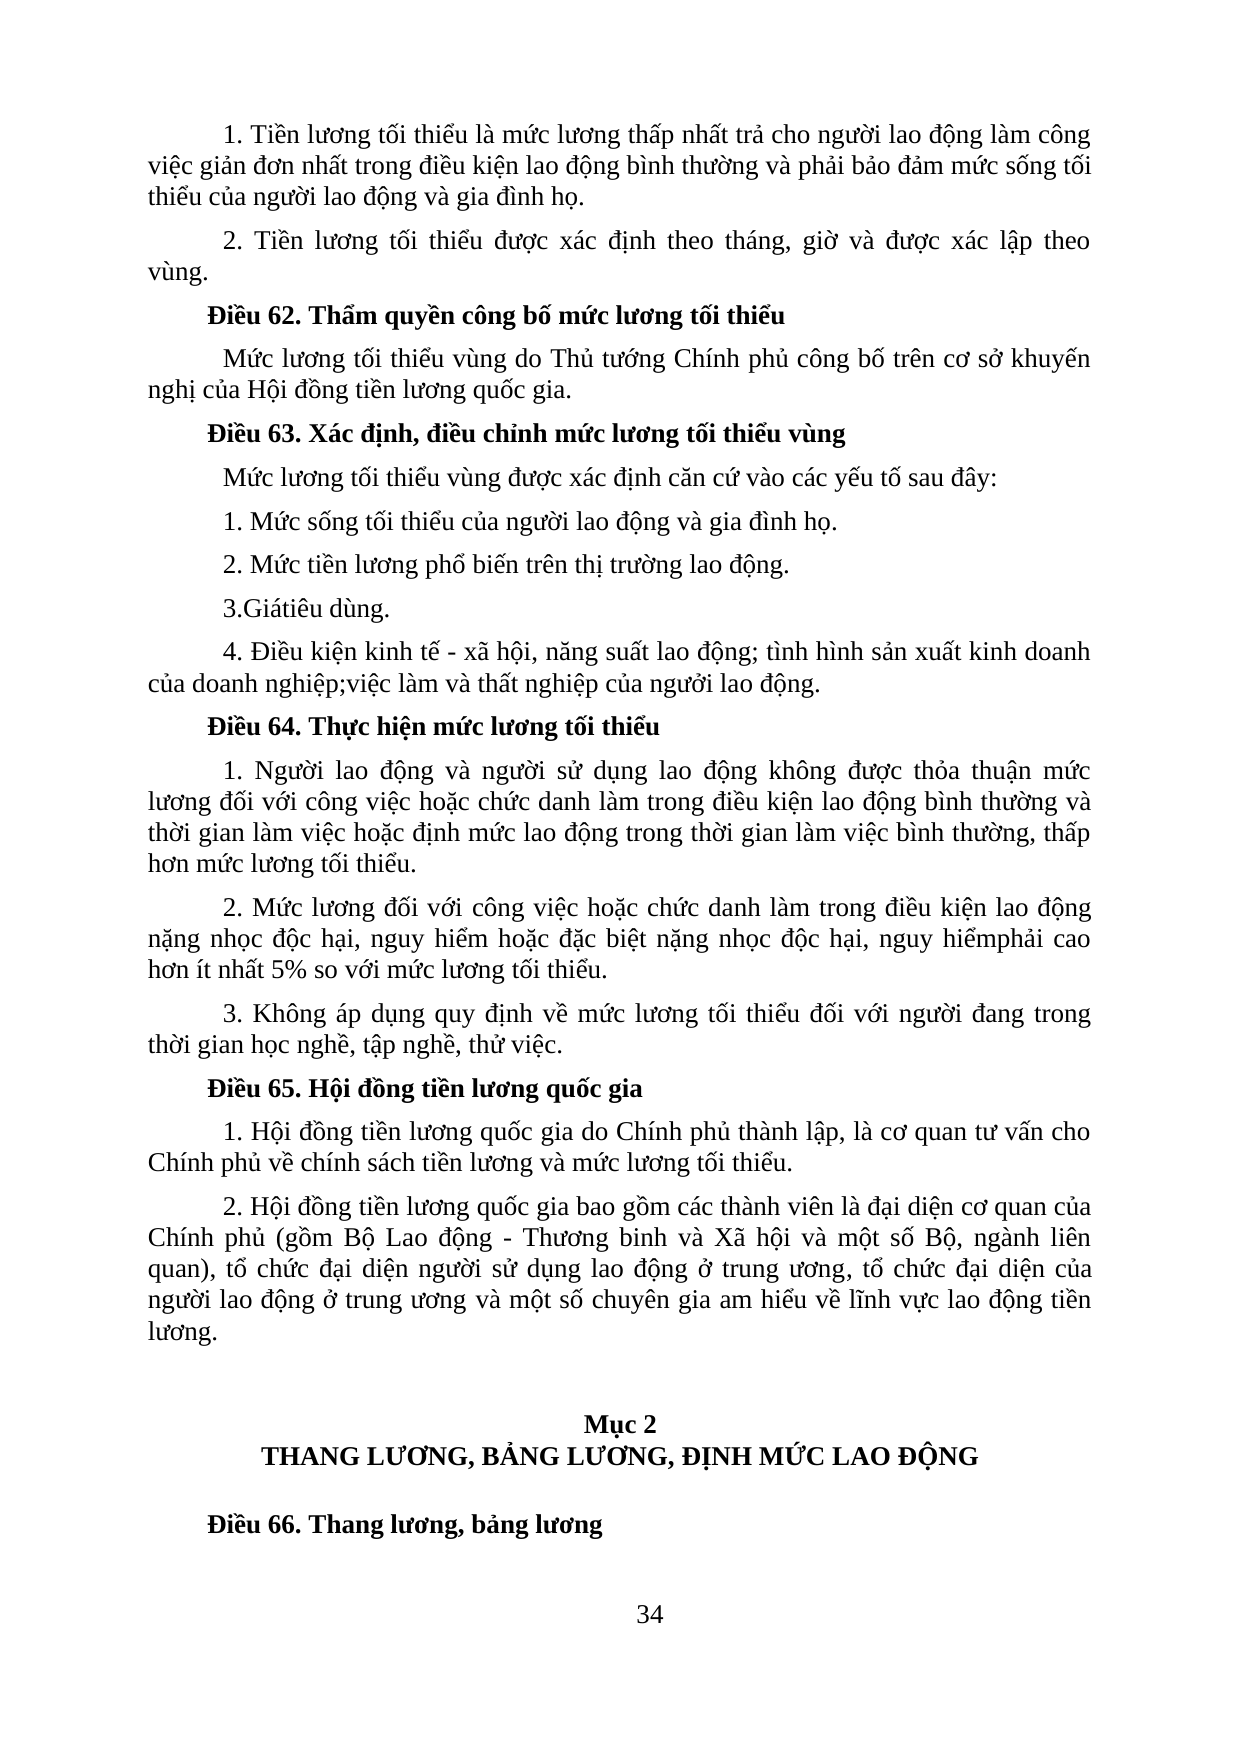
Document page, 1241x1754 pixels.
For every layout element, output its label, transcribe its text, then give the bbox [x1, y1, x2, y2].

text 1. Mức sống tối thiểu của người lao động và gia đình họ. [148, 504, 1092, 536]
subtitle Điều 66. Thang lương, bảng lương [148, 1508, 1092, 1539]
text 1. Tiền lương tối thiểu là mức lương thấp nhất trả cho người lao động làm công việc giản đơn nhất trong điều kiện lao động bình thường và phải bảo đảm mức sống tối thiểu của người lao động và gia đình họ. [148, 118, 1092, 212]
subtitle Điều 64. Thực hiện mức lương tối thiểu [148, 710, 1092, 741]
subtitle Mục 2 THANG LƯƠNG, BẢNG LƯƠNG, ĐỊNH MỨC LAO ĐỘNG [148, 1408, 1092, 1471]
text 2. Mức lương đối với công việc hoặc chức danh làm trong điều kiện lao động nặng nhọc độc hại, nguy hiểm hoặc đặc biệt nặng nhọc độc hại, nguy hiểmphải cao hơn ít nhất 5% so với mức lương tối thiểu. [148, 891, 1092, 984]
subtitle Điều 62. Thẩm quyền công bố mức lương tối thiểu [148, 299, 1092, 330]
text 2. Tiền lương tối thiểu được xác định theo tháng, giờ và được xác lập theo vùng. [148, 224, 1092, 286]
subtitle Điều 65. Hội đồng tiền lương quốc gia [148, 1072, 1092, 1103]
text 2. Mức tiền lương phổ biến trên thị trường lao động. [148, 548, 1092, 579]
text 2. Hội đồng tiền lương quốc gia bao gồm các thành viên là đại diện cơ quan của Chính phủ (gồm Bộ Lao động - Thương binh và Xã hội và một số Bộ, ngành liên quan), tổ chức đại diện người sử dụng lao động ở trung ương, tổ chức đại diện của người lao động ở trung ương và một số chuyên gia am hiểu về lĩnh vực lao động tiền lương. [148, 1190, 1092, 1346]
text 4. Điều kiện kinh tế - xã hội, năng suất lao động; tình hình sản xuất kinh doanh của doanh nghiệp;việc làm và thất nghiệp của ngưởi lao động. [148, 636, 1092, 698]
text Mức lương tối thiểu vùng được xác định căn cứ vào các yếu tố sau đây: [148, 461, 1092, 492]
text 1. Người lao động và người sử dụng lao động không được thỏa thuận mức lương đối với công việc hoặc chức danh làm trong điều kiện lao động bình thường và thời gian làm việc hoặc định mức lao động trong thời gian làm việc bình thường, thấp hơn mức lương tối thiểu. [148, 754, 1092, 878]
text 1. Hội đồng tiền lương quốc gia do Chính phủ thành lập, là cơ quan tư vấn cho Chính phủ về chính sách tiền lương và mức lương tối thiểu. [148, 1115, 1092, 1178]
text 3. Không áp dụng quy định về mức lương tối thiểu đối với người đang trong thời gian học nghề, tập nghề, thử việc. [148, 997, 1092, 1059]
text 3.Giátiêu dùng. [148, 592, 1092, 623]
subtitle Điều 63. Xác định, điều chỉnh mức lương tối thiểu vùng [148, 417, 1092, 448]
text Mức lương tối thiểu vùng do Thủ tướng Chính phủ công bố trên cơ sở khuyến nghị của Hội đồng tiền lương quốc gia. [148, 342, 1092, 405]
